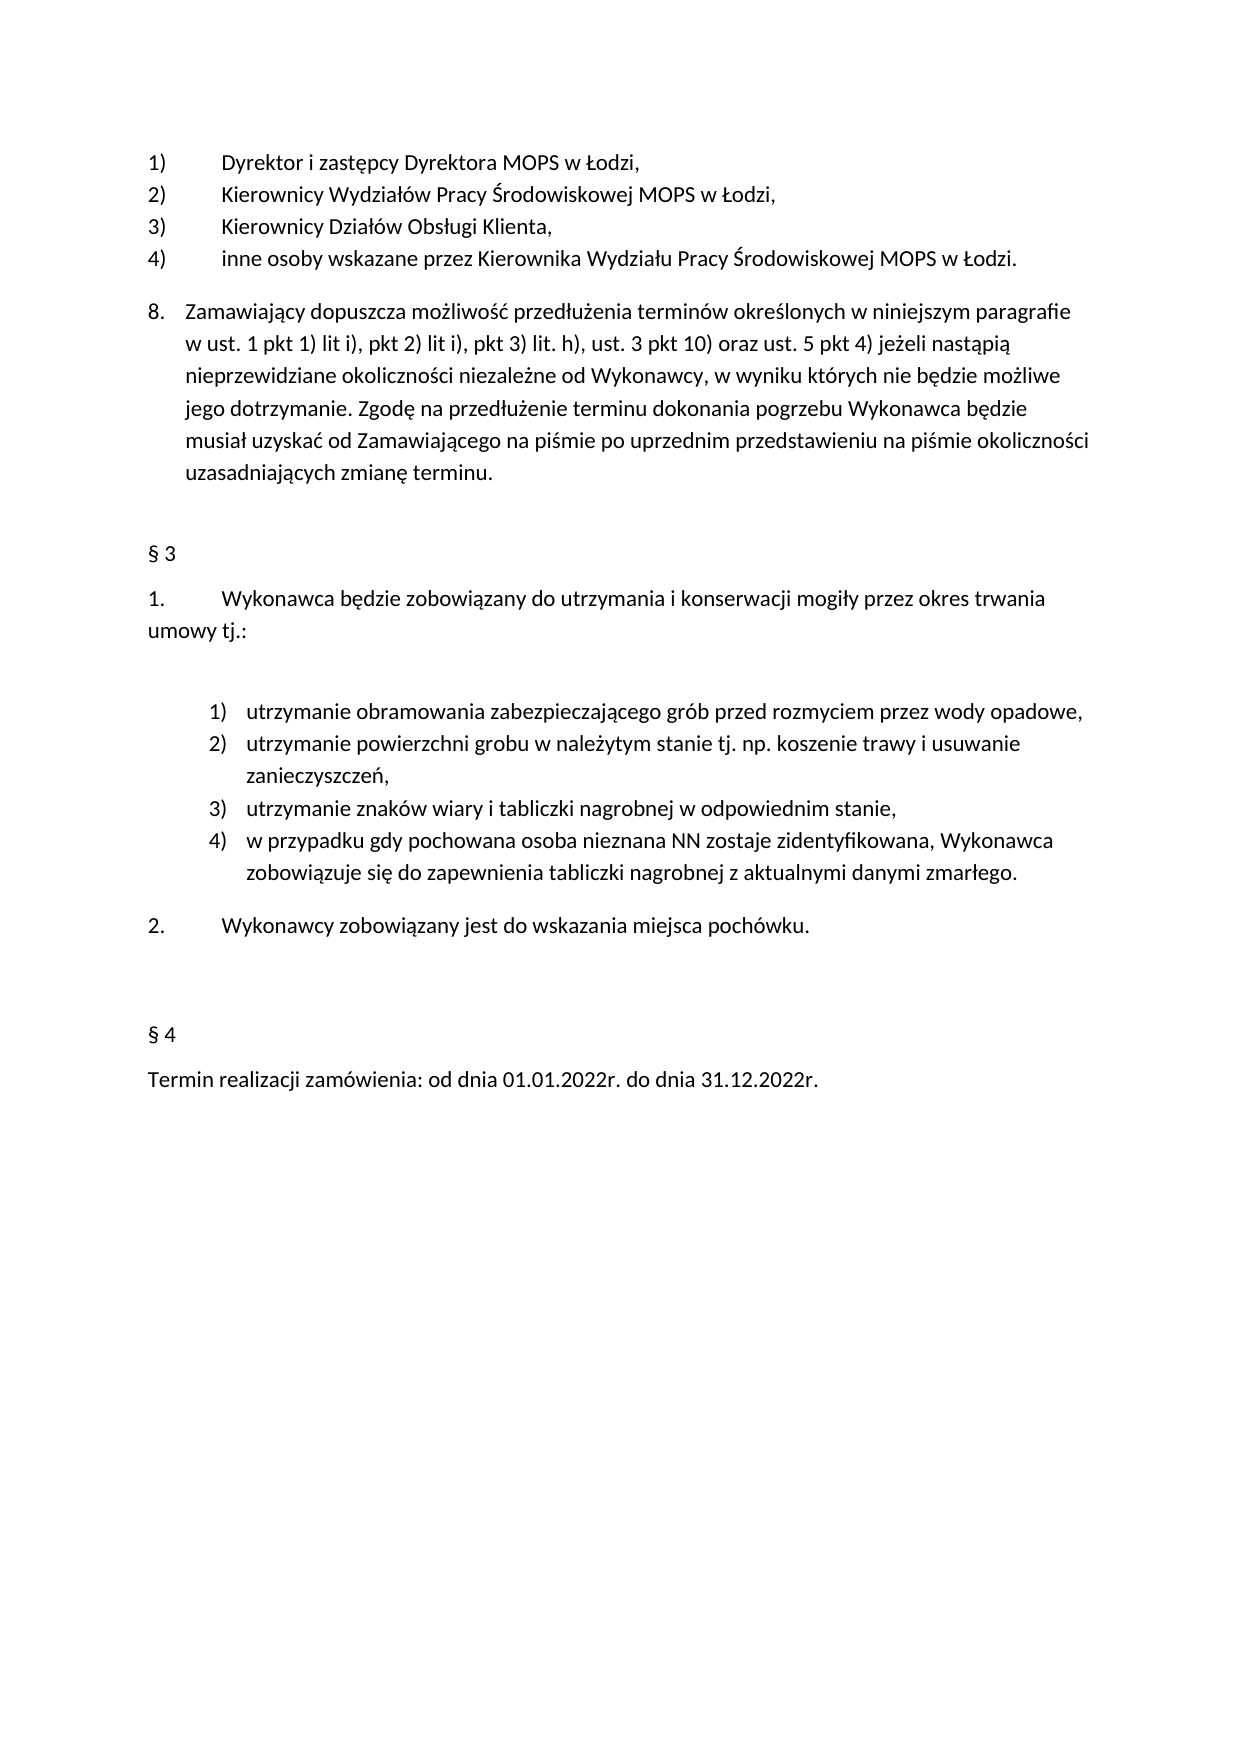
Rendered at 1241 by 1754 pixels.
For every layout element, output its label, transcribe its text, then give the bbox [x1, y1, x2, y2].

list Kierownicy Działów Obsługi Klienta, [148, 212, 1093, 240]
text § 3 [148, 539, 1093, 567]
list Wykonawcy zobowiązany jest do wskazania miejsca pochówku. [148, 911, 1093, 939]
list Kierownicy Wydziałów Pracy Środowiskowej MOPS w Łodzi, [148, 180, 1093, 208]
list utrzymanie powierzchni grobu w należytym stanie tj. np. koszenie trawy i usuwanie zanieczyszczeń, [208, 729, 1093, 789]
list utrzymanie obramowania zabezpieczającego grób przed rozmyciem przez wody opadowe, [208, 697, 1093, 725]
list Zamawiający dopuszcza możliwość przedłużenia terminów określonych w niniejszym paragrafie w ust. 1 pkt 1) lit i), pkt 2) lit i), pkt 3) lit. h), ust. 3 pkt 10) oraz ust. 5 pkt 4) jeżeli nastąpią nieprzewidziane okoliczności niezależne od Wykonawcy, w wyniku których nie będzie możliwe jego dotrzymanie. Zgodę na przedłużenie terminu dokonania pogrzebu Wykonawca będzie musiał uzyskać od Zamawiającego na piśmie po uprzednim przedstawieniu na piśmie okoliczności uzasadniających zmianę terminu. [148, 297, 1093, 486]
list w przypadku gdy pochowana osoba nieznana NN zostaje zidentyfikowana, Wykonawca zobowiązuje się do zapewnienia tabliczki nagrobnej z aktualnymi danymi zmarłego. [208, 826, 1093, 886]
list Dyrektor i zastępcy Dyrektora MOPS w Łodzi, [148, 148, 1093, 176]
list inne osoby wskazane przez Kierownika Wydziału Pracy Środowiskowej MOPS w Łodzi. [148, 244, 1093, 272]
text § 4 [148, 1020, 1093, 1048]
list Wykonawca będzie zobowiązany do utrzymania i konserwacji mogiły przez okres trwania umowy tj.: [148, 584, 1093, 644]
list utrzymanie znaków wiary i tabliczki nagrobnej w odpowiednim stanie, [208, 794, 1093, 822]
text Termin realizacji zamówienia: od dnia 01.01.2022r. do dnia 31.12.2022r. [148, 1065, 1093, 1093]
